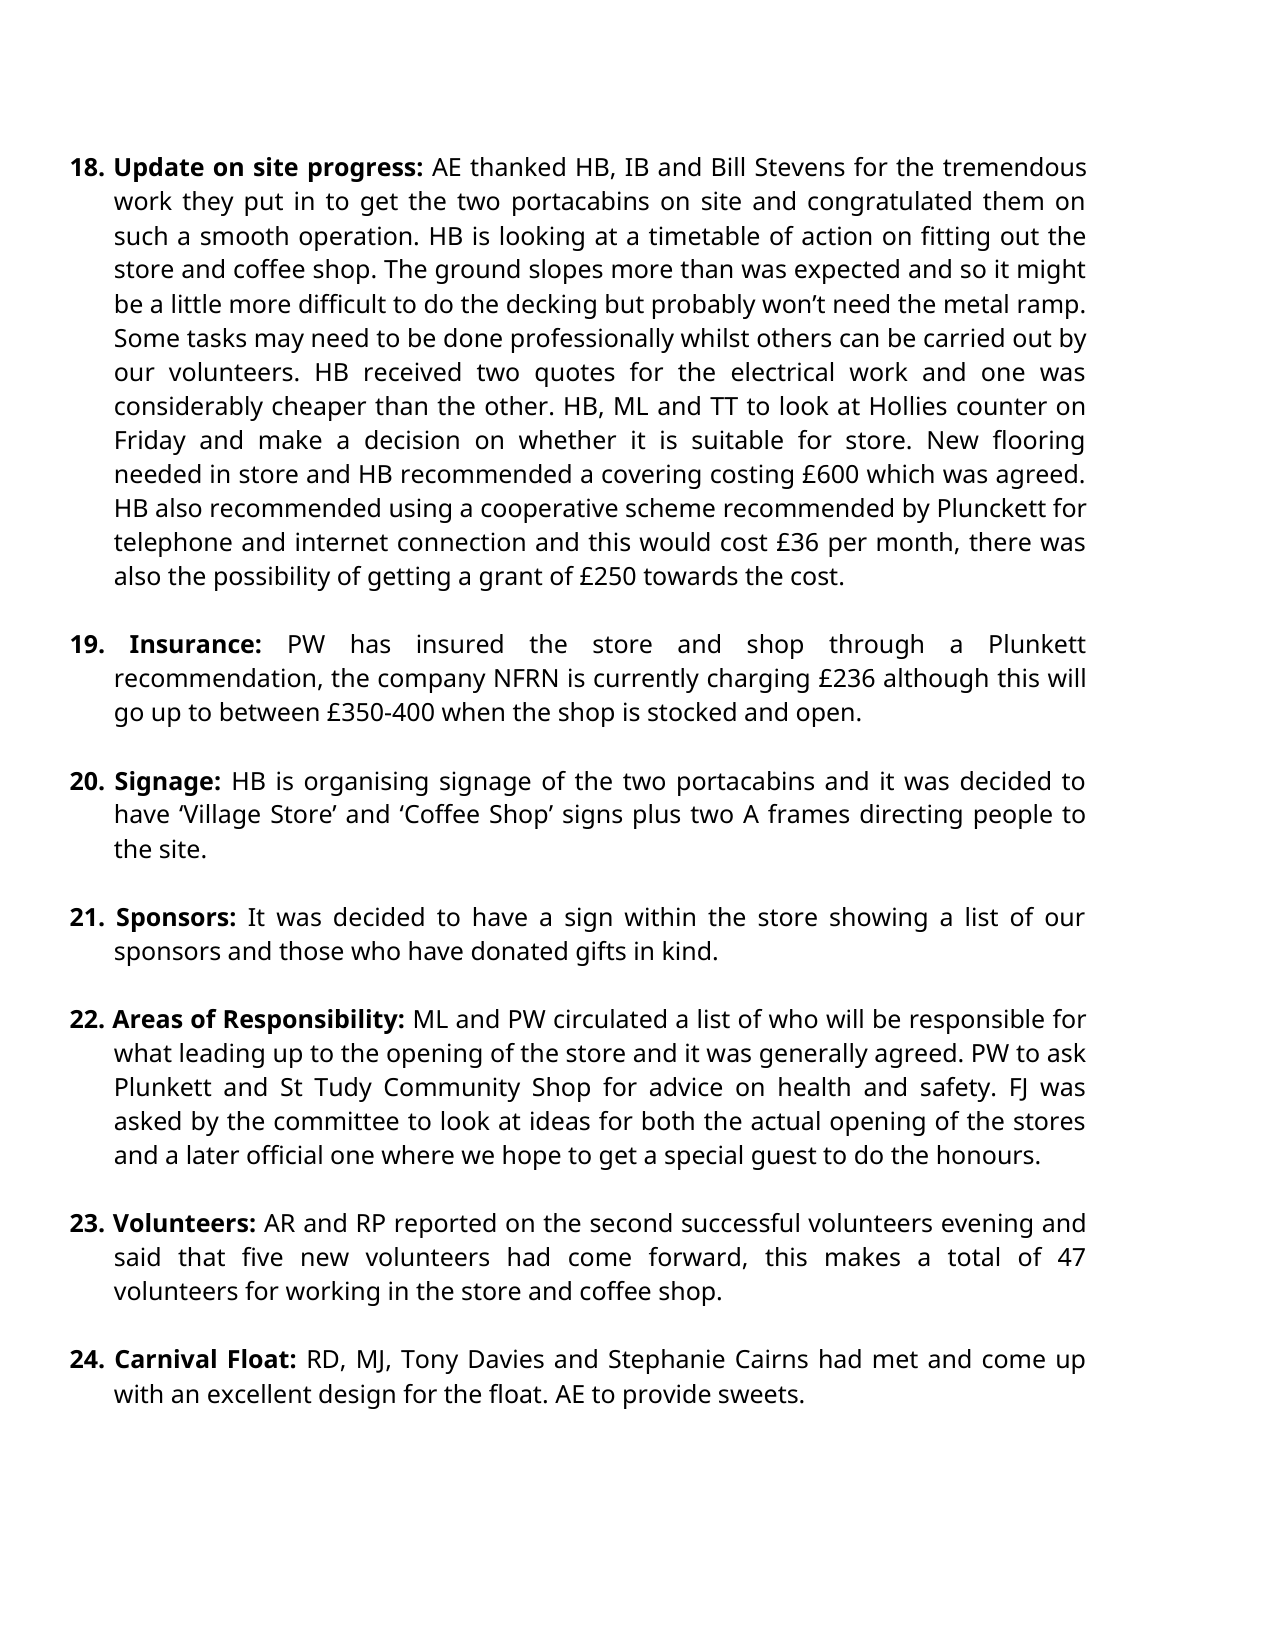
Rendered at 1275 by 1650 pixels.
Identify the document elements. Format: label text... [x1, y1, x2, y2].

text 22. Areas of Responsibility: ML and PW circulated a list of who will be responsible for what leading up to the opening of the store and it was generally agreed. PW to ask Plunkett and St Tudy Community Shop for advice on health and safety. FJ was asked by the committee to look at ideas for both the actual opening of the stores and a later official one where we hope to get a special guest to do the honours. [69, 1002, 1087, 1172]
text 18. Update on site progress: AE thanked HB, IB and Bill Stevens for the tremendous work they put in to get the two portacabins on site and congratulated them on such a smooth operation. HB is looking at a timetable of action on fitting out the store and coffee shop. The ground slopes more than was expected and so it might be a little more difficult to do the decking but probably won’t need the metal ramp. Some tasks may need to be done professionally whilst others can be carried out by our volunteers. HB received two quotes for the electrical work and one was considerably cheaper than the other. HB, ML and TT to look at Hollies counter on Friday and make a decision on whether it is suitable for store. New flooring needed in store and HB recommended a covering costing £600 which was agreed. HB also recommended using a cooperative scheme recommended by Plunckett for telephone and internet connection and this would cost £36 per month, there was also the possibility of getting a grant of £250 towards the cost. [69, 150, 1087, 593]
text 21. Sponsors: It was decided to have a sign within the store showing a list of our sponsors and those who have donated gifts in kind. [69, 899, 1087, 967]
text 20. Signage: HB is organising signage of the two portacabins and it was decided to have ‘Village Store’ and ‘Coffee Shop’ signs plus two A frames directing people to the site. [69, 763, 1087, 865]
text 19. Insurance: PW has insured the store and shop through a Plunkett recommendation, the company NFRN is currently charging £236 although this will go up to between £350-400 when the shop is stocked and open. [69, 627, 1087, 729]
text 24. Carnival Float: RD, MJ, Tony Davies and Stephanie Cairns had met and come up with an excellent design for the float. AE to provide sweets. [69, 1342, 1087, 1410]
text 23. Volunteers: AR and RP reported on the second successful volunteers evening and said that five new volunteers had come forward, this makes a total of 47 volunteers for working in the store and coffee shop. [69, 1206, 1087, 1308]
